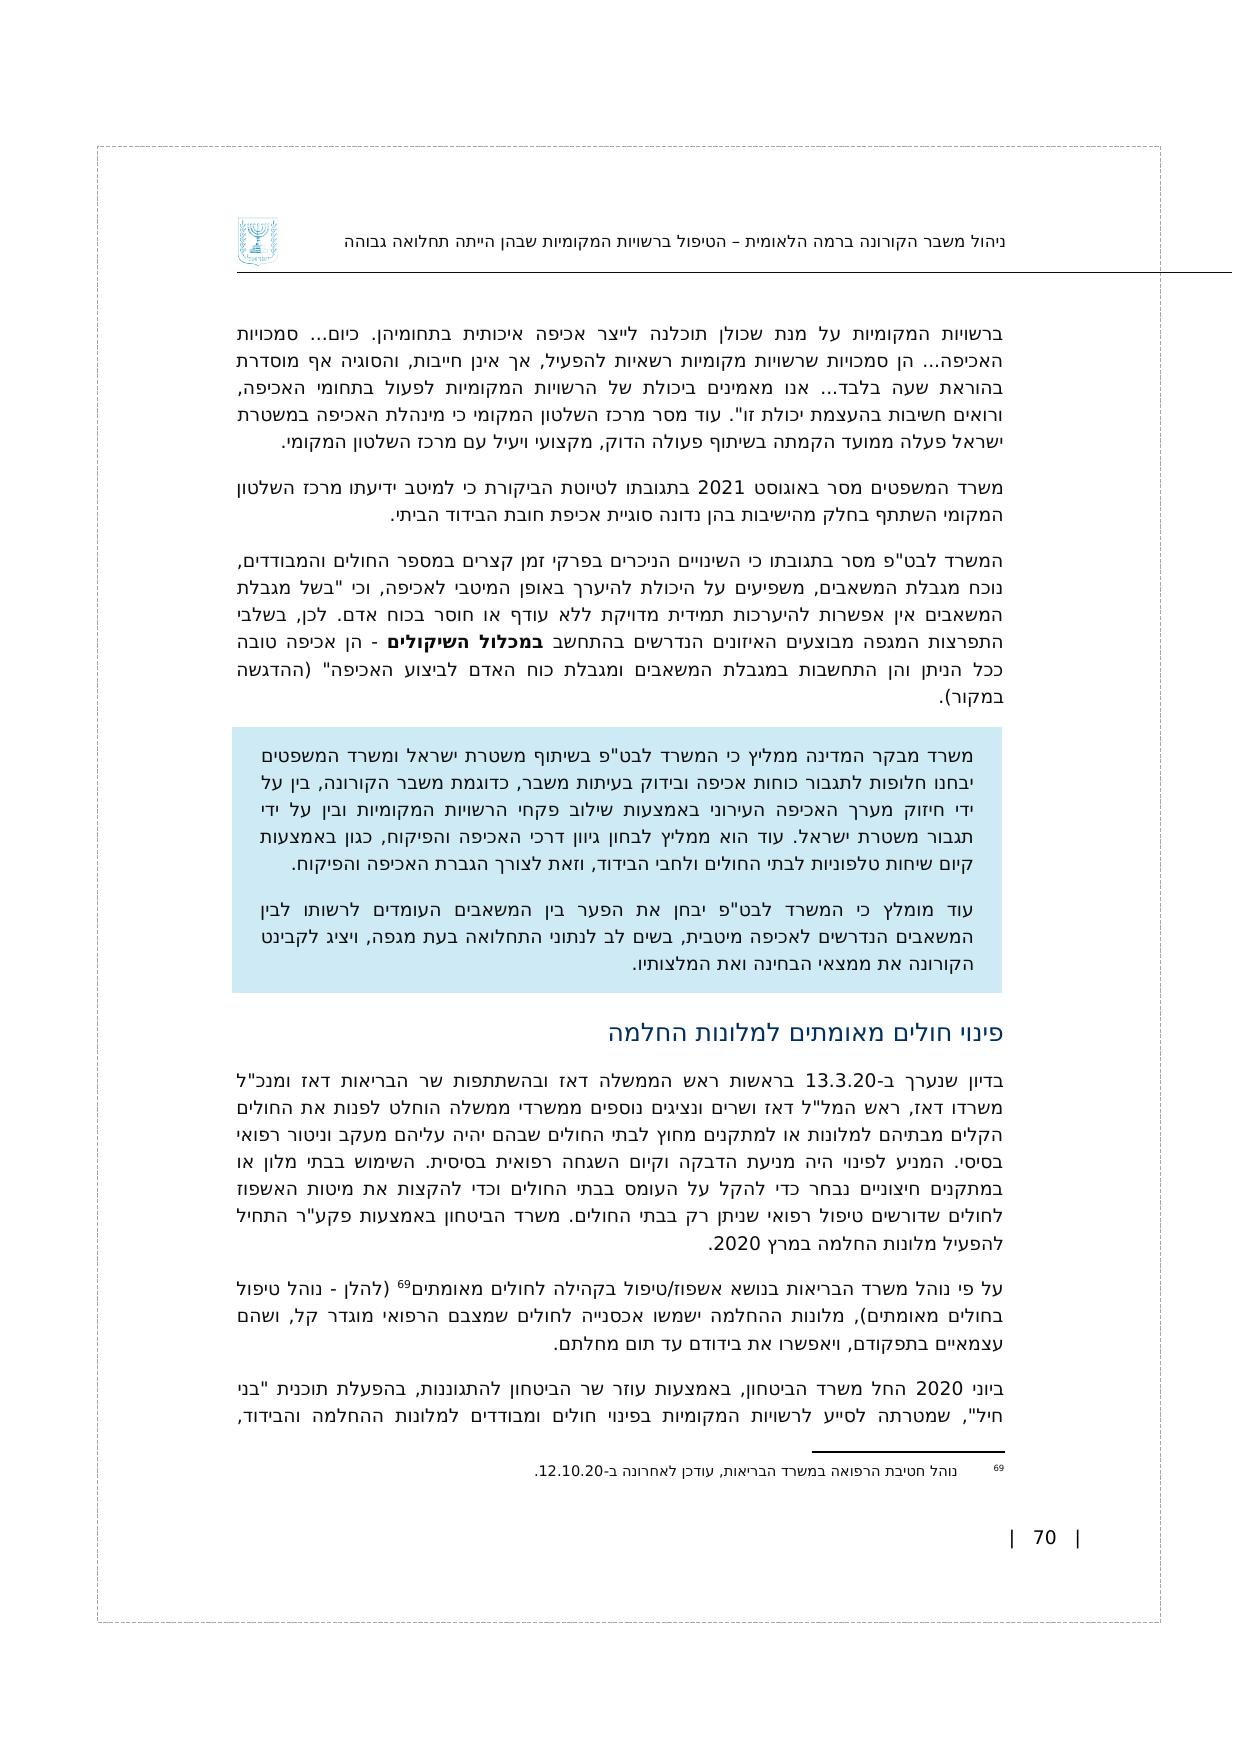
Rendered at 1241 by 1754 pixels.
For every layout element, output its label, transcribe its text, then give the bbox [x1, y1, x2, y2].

text משרד המשפטים מסר באוגוסט 2021 בתגובתו לטיוטת הביקורת כי למיטב ידיעתו מרכז השלטון המקומי השתתף בחלק מהישיבות בהן נדונה סוגיית אכיפת חובת הבידוד הביתי. [236, 473, 1004, 527]
text על פי נוהל משרד הבריאות בנושא אשפוז/טיפול בקהילה לחולים מאומתים (להלן - נוהל טיפול בחולים מאומתים), מלונות ההחלמה ישמשו אכסנייה לחולים שמצבם הרפואי מוגדר קל, ושהם עצמאיים בתפקודם, ויאפשרו את בידודם עד תום מחלתם. [236, 1274, 1004, 1355]
text עוד מומלץ כי המשרד לבט"פ יבחן את הפער בין המשאבים העומדים לרשותו לבין המשאבים הנדרשים לאכיפה מיטבית, בשים לב לנתוני התחלואה בעת מגפה, ויציג לקבינט הקורונה את ממצאי הבחינה ואת המלצותיו. [237, 881, 997, 988]
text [236, 319, 1004, 454]
text פינוי חולים מאומתים למלונות החלמה [236, 1018, 1004, 1047]
text בדיון שנערך ב-13.3.20 בראשות ראש הממשלה דאז ובהשתתפות שר הבריאות דאז ומנכ"ל משרדו דאז, ראש המל"ל דאז ושרים ונציגים נוספים ממשרדי ממשלה הוחלט לפנות את החולים הקלים מבתיהם למלונות או למתקנים מחוץ לבתי החולים שבהם יהיה עליהם מעקב וניטור רפואי בסיסי. המניע לפינוי היה מניעת הדבקה וקיום השגחה רפואית בסיסית. השימוש בבתי מלון או במתקנים חיצוניים נבחר כדי להקל על העומס בבתי החולים וכדי להקצות את מיטות האשפוז לחולים שדורשים טיפול רפואי שניתן רק בבתי החולים. משרד הביטחון באמצעות פקע"ר התחיל להפעיל מלונות החלמה במרץ 2020. [236, 1066, 1004, 1255]
text המשרד לבט"פ מסר בתגובתו כי השינויים הניכרים בפרקי זמן קצרים במספר החולים והמבודדים, נוכח מגבלת המשאבים, משפיעים על היכולת להיערך באופן המיטבי לאכיפה, וכי "בשל מגבלת המשאבים אין אפשרות להיערכות תמידית מדויקת ללא עודף או חוסר בכוח אדם. לכן, בשלבי התפרצות המגפה מבוצעים האיזונים הנדרשים בהתחשב במכלול השיקולים - הן אכיפה טובה ככל הניתן והן התחשבות במגבלת המשאבים ומגבלת כוח האדם לביצוע האכיפה" (ההדגשה במקור). [236, 546, 1004, 708]
text משרד מבקר המדינה ממליץ כי המשרד לבט"פ בשיתוף משטרת ישראל ומשרד המשפטים יבחנו חלופות לתגבור כוחות אכיפה ובידוק בעיתות משבר, כדוגמת משבר הקורונה, בין על ידי חיזוק מערך האכיפה העירוני באמצעות שילוב פקחי הרשויות המקומיות ובין על ידי תגבור משטרת ישראל. עוד הוא ממליץ לבחון גיוון דרכי האכיפה והפיקוח, כגון באמצעות קיום שיחות טלפוניות לבתי החולים ולחבי הבידוד, וזאת לצורך הגברת האכיפה והפיקוח. [237, 732, 997, 876]
